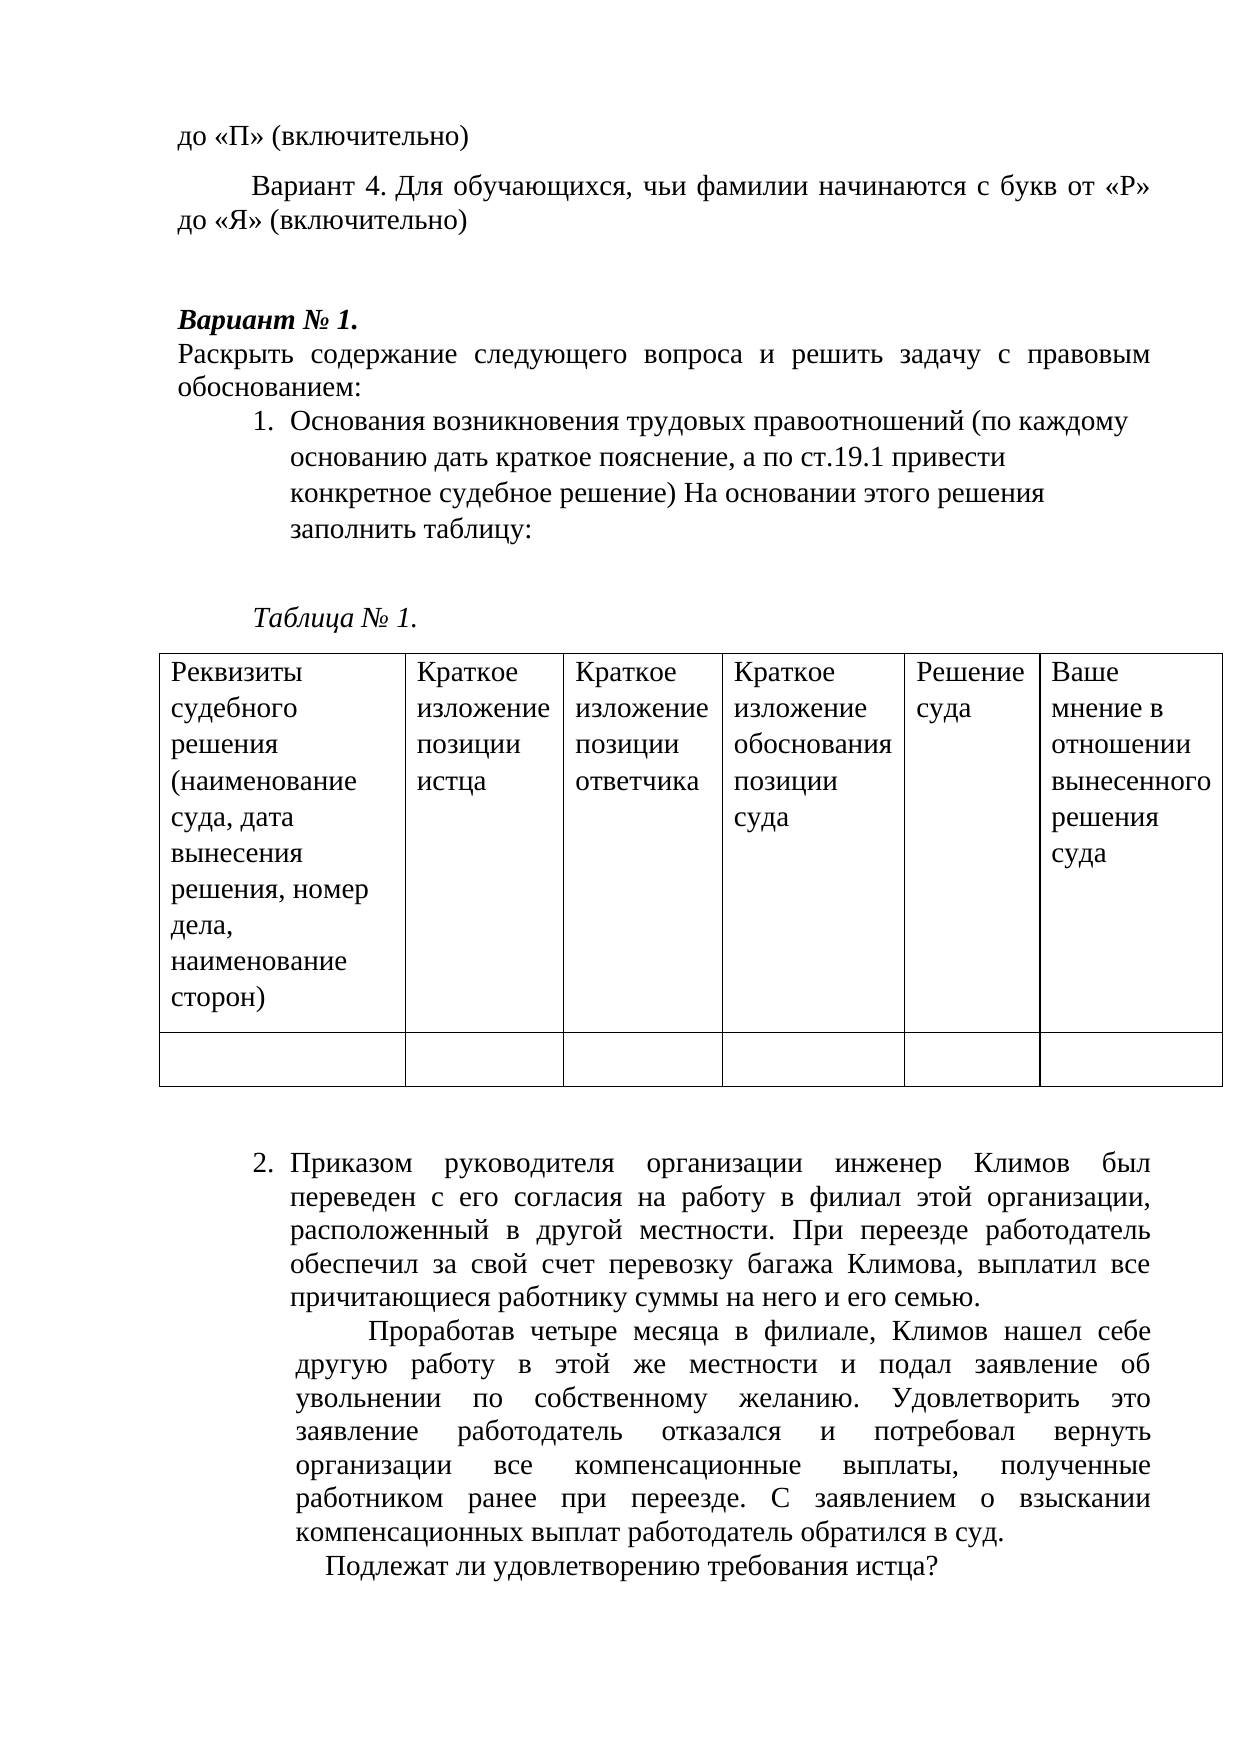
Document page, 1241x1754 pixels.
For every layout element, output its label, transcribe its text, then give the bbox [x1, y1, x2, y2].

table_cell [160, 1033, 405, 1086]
text Подлежат ли удовлетворению требования истца? [252, 1548, 1152, 1581]
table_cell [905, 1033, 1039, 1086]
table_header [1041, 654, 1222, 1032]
list Основания возникновения трудовых правоотношений (по каждому основанию дать краткое пояснение, а по ст.19.1 привести конкретное судебное решение) На основании этого решения заполнить таблицу: [252, 403, 1152, 545]
text Вариант № 1. [177, 302, 1152, 336]
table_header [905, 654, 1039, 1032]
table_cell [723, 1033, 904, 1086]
list Приказом руководителя организации инженер Климов был переведен с его согласия на работу в филиал этой организации, расположенный в другой местности. При переезде работодатель обеспечил за свой счет перевозку багажа Климова, выплатил все причитающиеся работнику суммы на него и его семью. [252, 1145, 1152, 1313]
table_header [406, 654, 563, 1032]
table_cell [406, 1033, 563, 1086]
text Проработав четыре месяца в филиале, Климов нашел себе другую работу в этой же местности и подал заявление об увольнении по собственному желанию. Удовлетворить это заявление работодатель отказался и потребовал вернуть организации все компенсационные выплаты, полученные работником ранее при переезде. С заявлением о взыскании компенсационных выплат работодатель обратился в суд. [295, 1313, 1152, 1548]
text Таблица № 1. [252, 600, 1152, 634]
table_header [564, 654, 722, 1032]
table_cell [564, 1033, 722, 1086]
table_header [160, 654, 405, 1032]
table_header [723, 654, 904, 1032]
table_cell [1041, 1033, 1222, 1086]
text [177, 118, 1152, 152]
text Раскрыть содержание следующего вопроса и решить задачу с правовым обоснованием: [177, 336, 1152, 403]
text Вариант 4. Для обучающихся, чьи фамилии начинаются с букв от «Р» до «Я» (включительно) [177, 168, 1152, 235]
